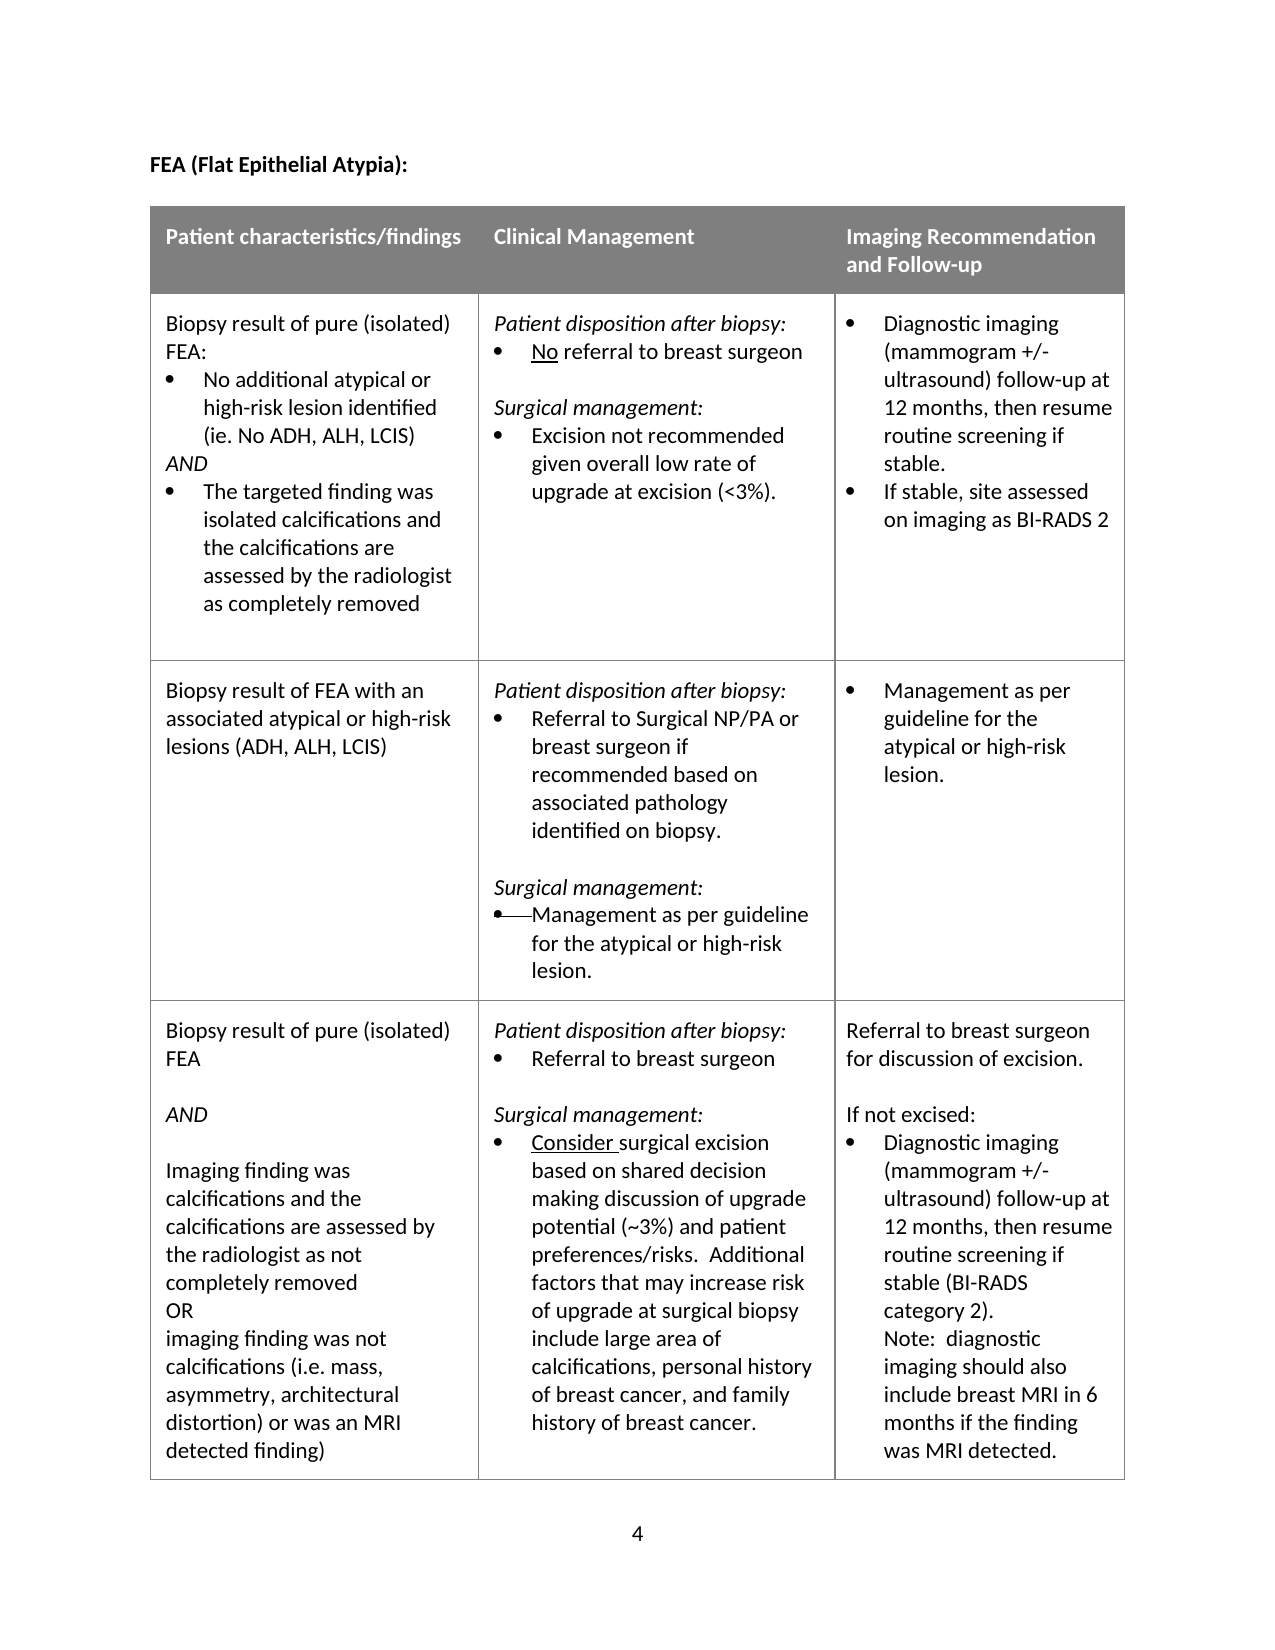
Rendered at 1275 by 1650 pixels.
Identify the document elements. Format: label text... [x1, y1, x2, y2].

table_cell Patient disposition after biopsy: Referral to Surgical NP/PA or breast surgeon if recommended based on associated pathology identified on biopsy. Surgical management: Management as per guideline for the atypical or high-risk lesion. [479, 661, 834, 1000]
table_cell Diagnostic imaging (mammogram +/- ultrasound) follow-up at 12 months, then resume routine screening if stable. If stable, site assessed on imaging as BI-RADS 2 [836, 294, 1124, 660]
table_cell Patient disposition after biopsy: Referral to breast surgeon Surgical management: Consider surgical excision based on shared decision making discussion of upgrade potential (~3%) and patient preferences/risks. Additional factors that may increase risk of upgrade at surgical biopsy include large area of calcifications, personal history of breast cancer, and family history of breast cancer. [479, 1001, 834, 1479]
table_cell Biopsy result of FEA with an associated atypical or high-risk lesions (ADH, ALH, LCIS) [151, 661, 478, 1000]
text FEA (Flat Epithelial Atypia): [150, 150, 1125, 178]
table_cell Patient disposition after biopsy: No referral to breast surgeon Surgical management: Excision not recommended given overall low rate of upgrade at excision (<3%). [479, 294, 834, 660]
table_cell Biopsy result of pure (isolated) FEA AND Imaging finding was calcifications and the calcifications are assessed by the radiologist as not completely removed OR imaging finding was not calcifications (i.e. mass, asymmetry, architectural distortion) or was an MRI detected finding) [151, 1001, 478, 1479]
table_header Clinical Management [479, 207, 834, 293]
table_cell Management as per guideline for the atypical or high-risk lesion. [836, 661, 1124, 1000]
table_header Imaging Recommendation and Follow-up [836, 207, 1124, 293]
table_cell Biopsy result of pure (isolated) FEA: No additional atypical or high-risk lesion identified (ie. No ADH, ALH, LCIS) AND The targeted finding was isolated calcifications and the calcifications are assessed by the radiologist as completely removed [151, 294, 478, 660]
table_cell Referral to breast surgeon for discussion of excision. If not excised: Diagnostic imaging (mammogram +/- ultrasound) follow-up at 12 months, then resume routine screening if stable (BI-RADS category 2). Note: diagnostic imaging should also include breast MRI in 6 months if the finding was MRI detected. [836, 1001, 1124, 1479]
table_header Patient characteristics/findings [151, 207, 478, 293]
